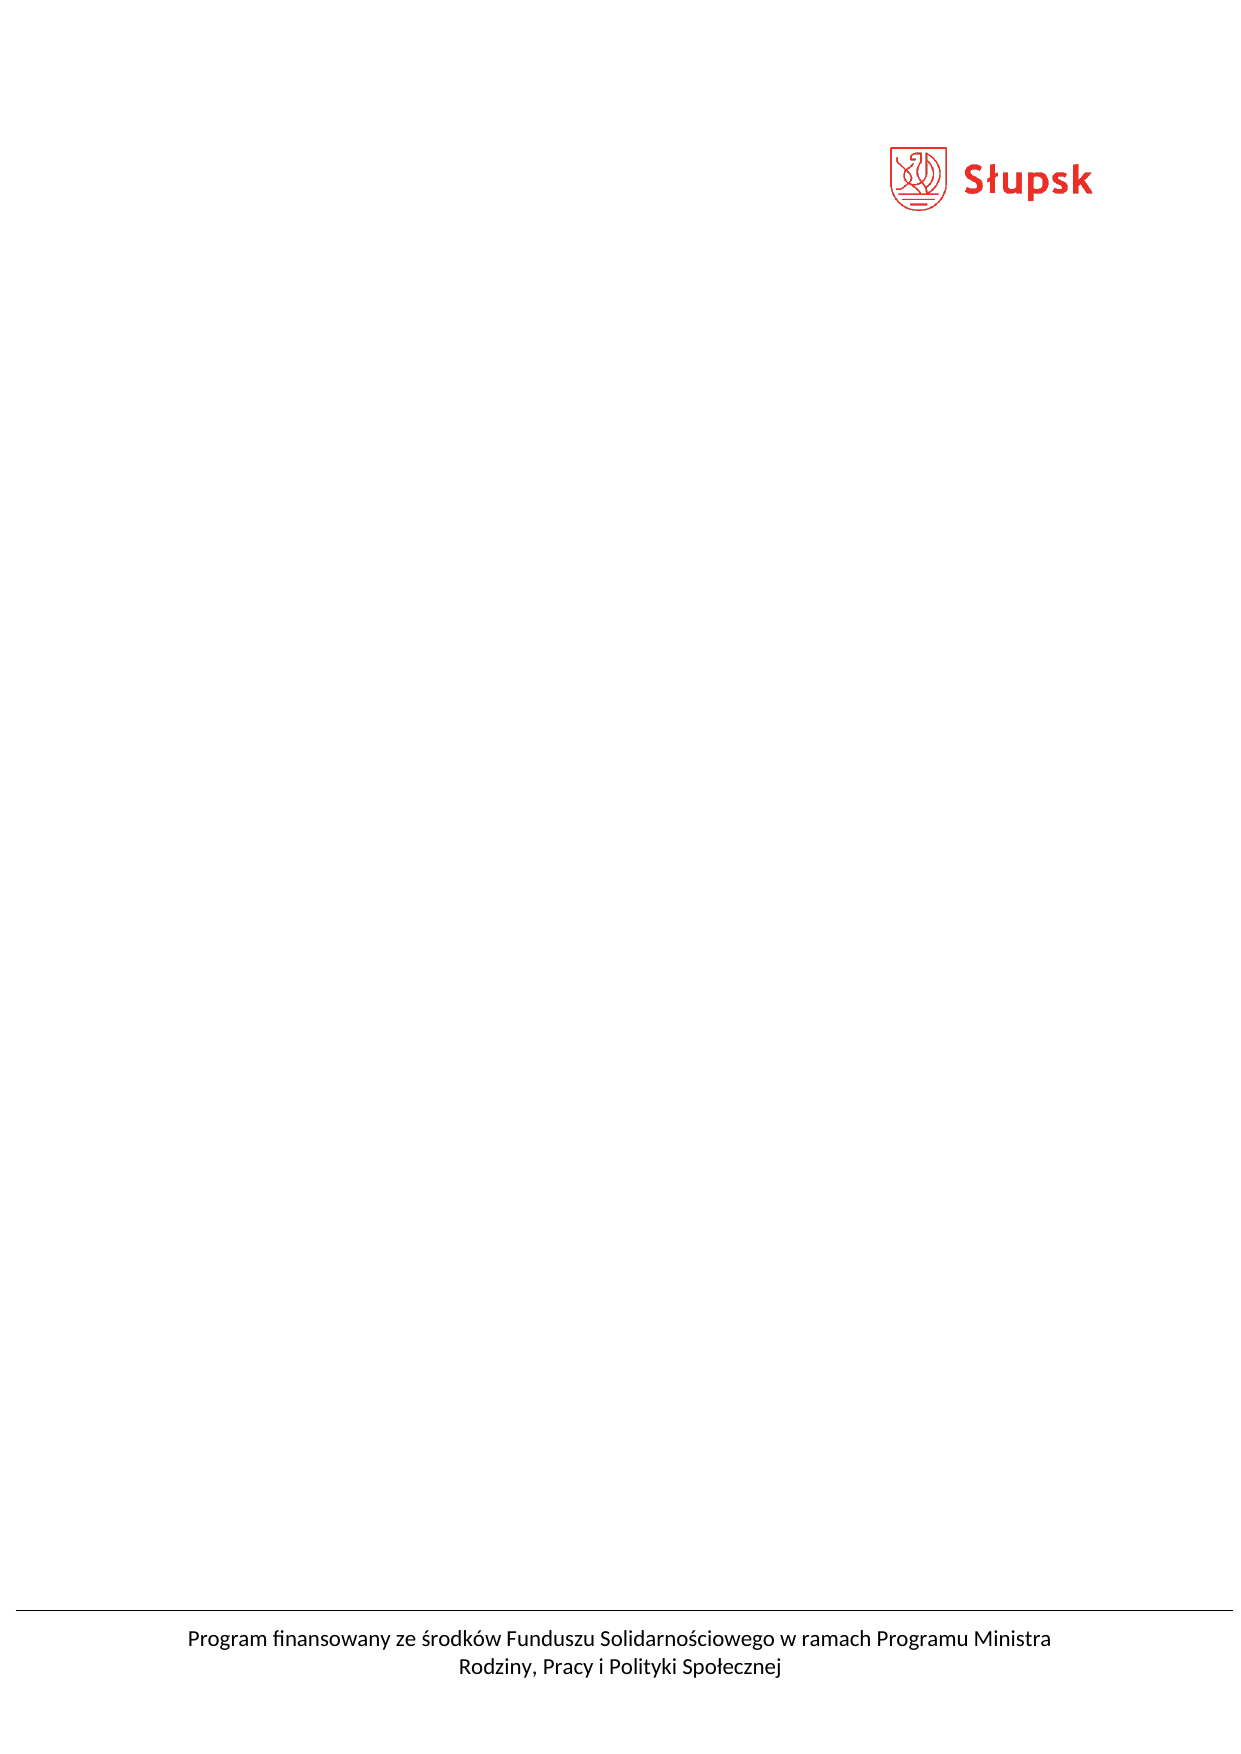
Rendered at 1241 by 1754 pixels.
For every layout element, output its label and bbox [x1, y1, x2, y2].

picture [890, 147, 1093, 211]
